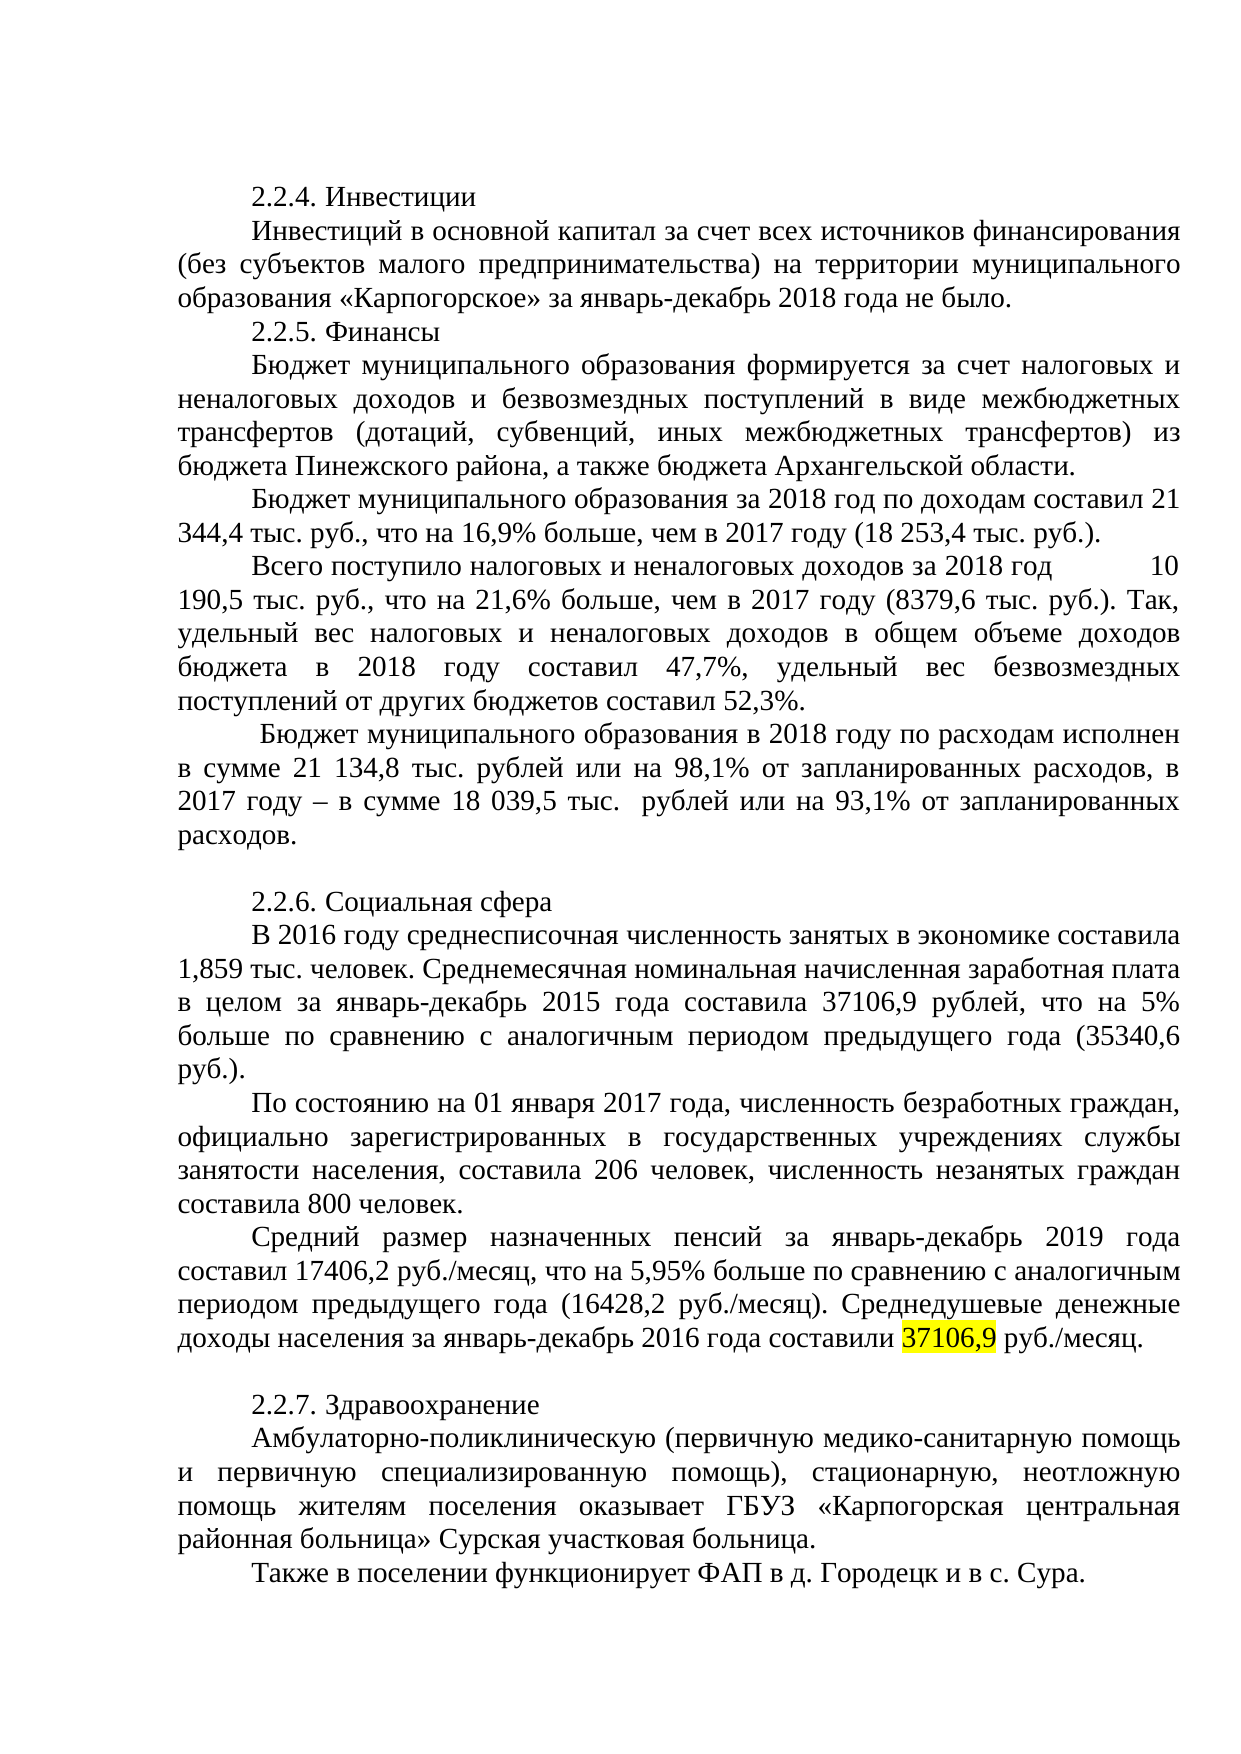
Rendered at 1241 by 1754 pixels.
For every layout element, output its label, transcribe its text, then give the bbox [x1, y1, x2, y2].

text Также в поселении функционирует ФАП в д. Городецк и в с. Сура. [177, 1555, 1181, 1588]
text 2.2.4. Инвестиции [177, 179, 1181, 213]
text Инвестиций в основной капитал за счет всех источников финансирования (без субъектов малого предпринимательства) на территории муниципального образования «Карпогорское» за январь-декабрь 2018 года не было. [177, 213, 1181, 314]
text Бюджет муниципального образования за 2018 год по доходам составил 21 344,4 тыс. руб., что на 16,9% больше, чем в 2017 году (18 253,4 тыс. руб.). [177, 481, 1181, 548]
text 2.2.5. Финансы [177, 314, 1181, 347]
text В 2016 году среднесписочная численность занятых в экономике составила 1,859 тыс. человек. Среднемесячная номинальная начисленная заработная плата в целом за январь-декабрь 2015 года составила 37106,9 рублей, что на 5% больше по сравнению с аналогичным периодом предыдущего года (35340,6 руб.). [177, 917, 1181, 1085]
text Бюджет муниципального образования в 2018 году по расходам исполнен в сумме 21 134,8 тыс. рублей или на 98,1% от запланированных расходов, в 2017 году – в сумме 18 039,5 тыс. рублей или на 93,1% от запланированных расходов. [177, 716, 1181, 850]
text По состоянию на 01 января 2017 года, численность безработных граждан, официально зарегистрированных в государственных учреждениях службы занятости населения, составила 206 человек, численность незанятых граждан составила 800 человек. [177, 1085, 1181, 1219]
text Средний размер назначенных пенсий за январь-декабрь 2019 года составил 17406,2 руб./месяц, что на 5,95% больше по сравнению с аналогичным периодом предыдущего года (16428,2 руб./месяц). Среднедушевые денежные доходы населения за январь-декабрь 2016 года составили 37106,9 руб./месяц. [177, 1219, 1181, 1353]
text 2.2.6. Социальная сфера [177, 884, 1181, 917]
text Бюджет муниципального образования формируется за счет налоговых и неналоговых доходов и безвозмездных поступлений в виде межбюджетных трансфертов (дотаций, субвенций, иных межбюджетных трансфертов) из бюджета Пинежского района, а также бюджета Архангельской области. [177, 347, 1181, 481]
text Всего поступило налоговых и неналоговых доходов за 2018 год 10 190,5 тыс. руб., что на 21,6% больше, чем в 2017 году (8379,6 тыс. руб.). Так, удельный вес налоговых и неналоговых доходов в общем объеме доходов бюджета в 2018 году составил 47,7%, удельный вес безвозмездных поступлений от других бюджетов составил 52,3%. [177, 548, 1181, 716]
text Амбулаторно-поликлиническую (первичную медико-санитарную помощь и первичную специализированную помощь), стационарную, неотложную помощь жителям поселения оказывает ГБУЗ «Карпогорская центральная районная больница» Сурская участковая больница. [177, 1421, 1181, 1555]
text 2.2.7. Здравоохранение [177, 1387, 1181, 1421]
